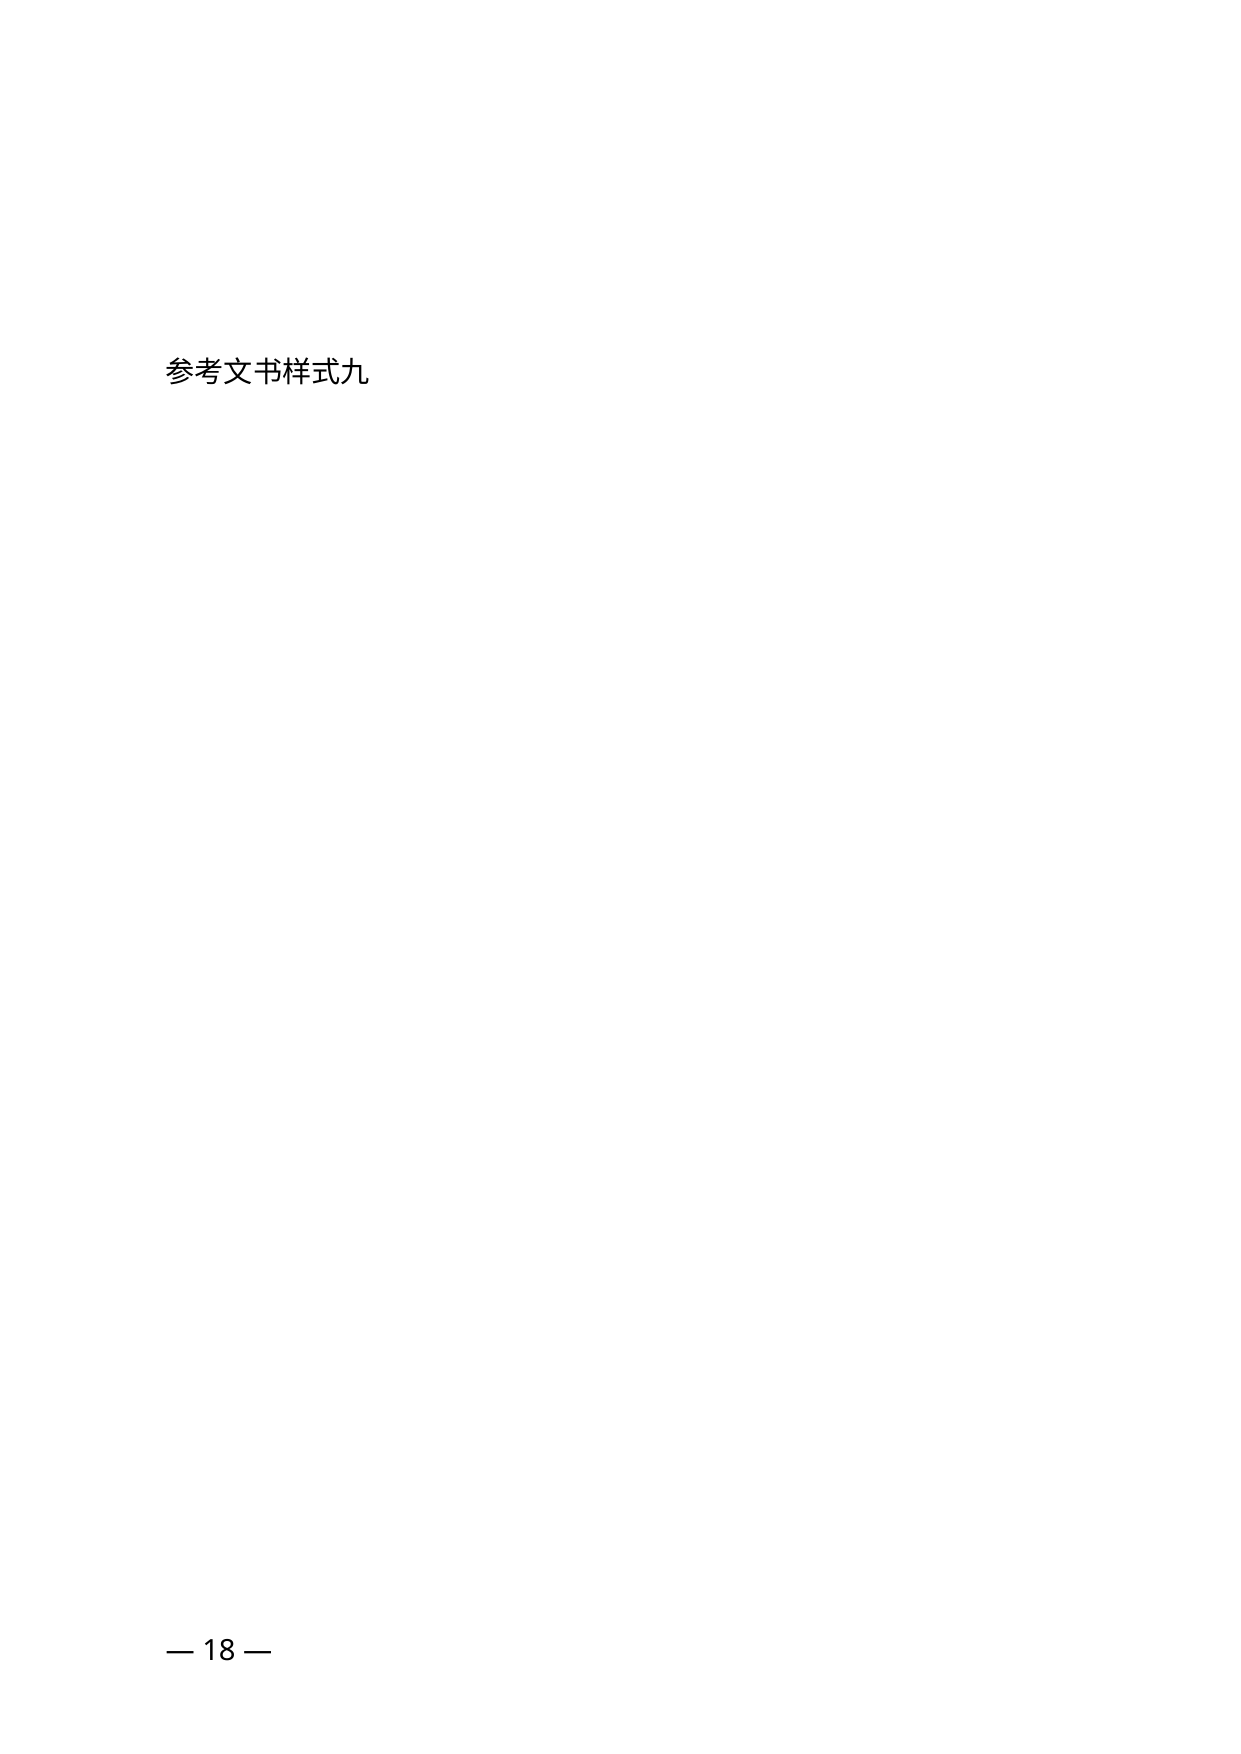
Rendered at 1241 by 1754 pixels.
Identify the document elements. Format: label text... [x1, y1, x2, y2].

text 参考文书样式九 [165, 338, 1087, 403]
